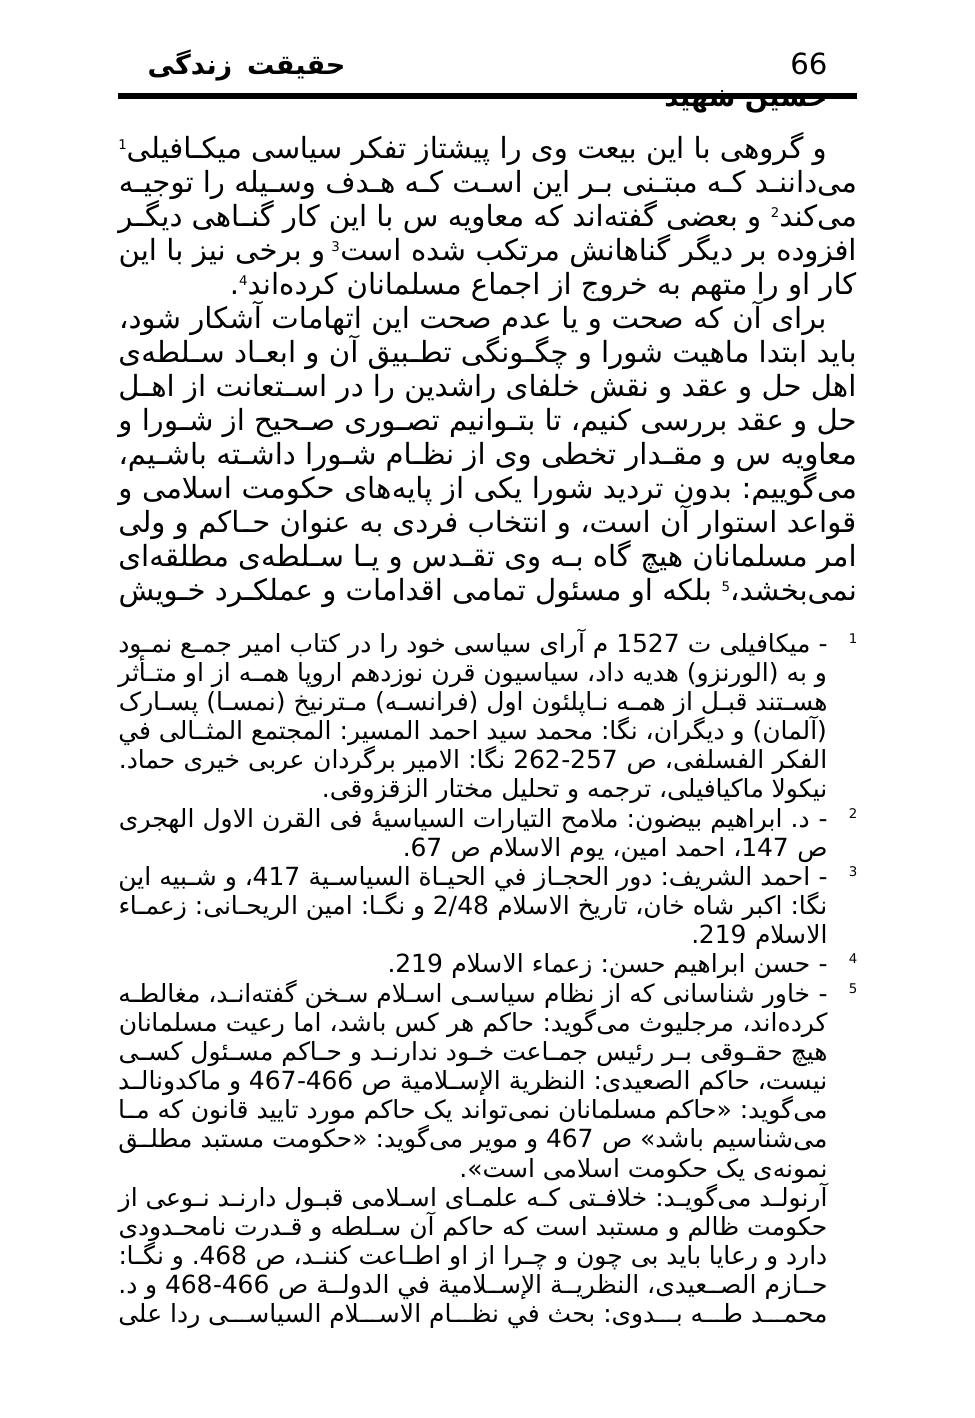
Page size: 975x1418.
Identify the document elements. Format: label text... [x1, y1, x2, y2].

text و گروهی با این بیعت وی را پیشتاز تفکر سیاسی میکافیلی می‌دانند که مبتنی بر این است که هدف وسیله را توجیه می‌کند و بعضی گفته‌اند که معاویه س با این کار گناهی دیگر افزوده بر دیگر گناهانش مرتکب شده است و برخی نیز با این کار او را متهم به خروج از اجماع مسلمانان کرده‌اند. [118, 132, 857, 301]
text برای آن که صحت و یا عدم صحت این اتهامات آشکار شود، باید ابتدا ماهیت شورا و چگونگی تطبیق آن و ابعاد سلطه‌ی اهل حل و عقد و نقش خلفای راشدین را در استعانت از اهل حل و عقد بررسی کنیم، تا بتوانیم تصوری صحیح از شورا و معاویه س و مقدار تخطی وی از نظام شورا داشته باشیم، می‌گوییم: بدون تردید شورا یکی از پایه‌های حکومت اسلامی و قواعد استوار آن است، و انتخاب فردی به عنوان حاکم و ولی امر مسلمانان هیچ گاه به وی تقدس و یا سلطه‌ی مطلقه‌ای نمی‌بخشد، بلکه او مسئول تمامی اقدامات و عملکرد خویش می‌باشد و حکم یک شهروند را دارد، نظام شورا یک شکل و قالب مشخصی ندارد بنابراین تطبیق آن به موقعیت و نیازهای زمان بستگی دارد. رسول الله ص در مسایلی که درباره‌ی آن وحی نازل نشده بود، با صحابه مشورت می‌کردند، و در امور دنیوی که آنان خبرگی بیشتری داشتند، نظرشان را می‌پذیرفت و خلفای راشدین نیز همین گونه با مسلمانان مشورت می‌کردند، ابوبکر س درباره‌ی مانعین زکات مشورت نمود و نهایتا رای خویش مبنی بر جهاد با مانعین زکات را عملی نمود، عمر س ابتدا مخالف بود، اما سری آخر رأی ابوبکر را پذیرفت و هم چنین درباره‌ی جنگ اهل شام علیرغم مخالفت عمر با اهل مکه مشورت نمود. [118, 301, 857, 607]
